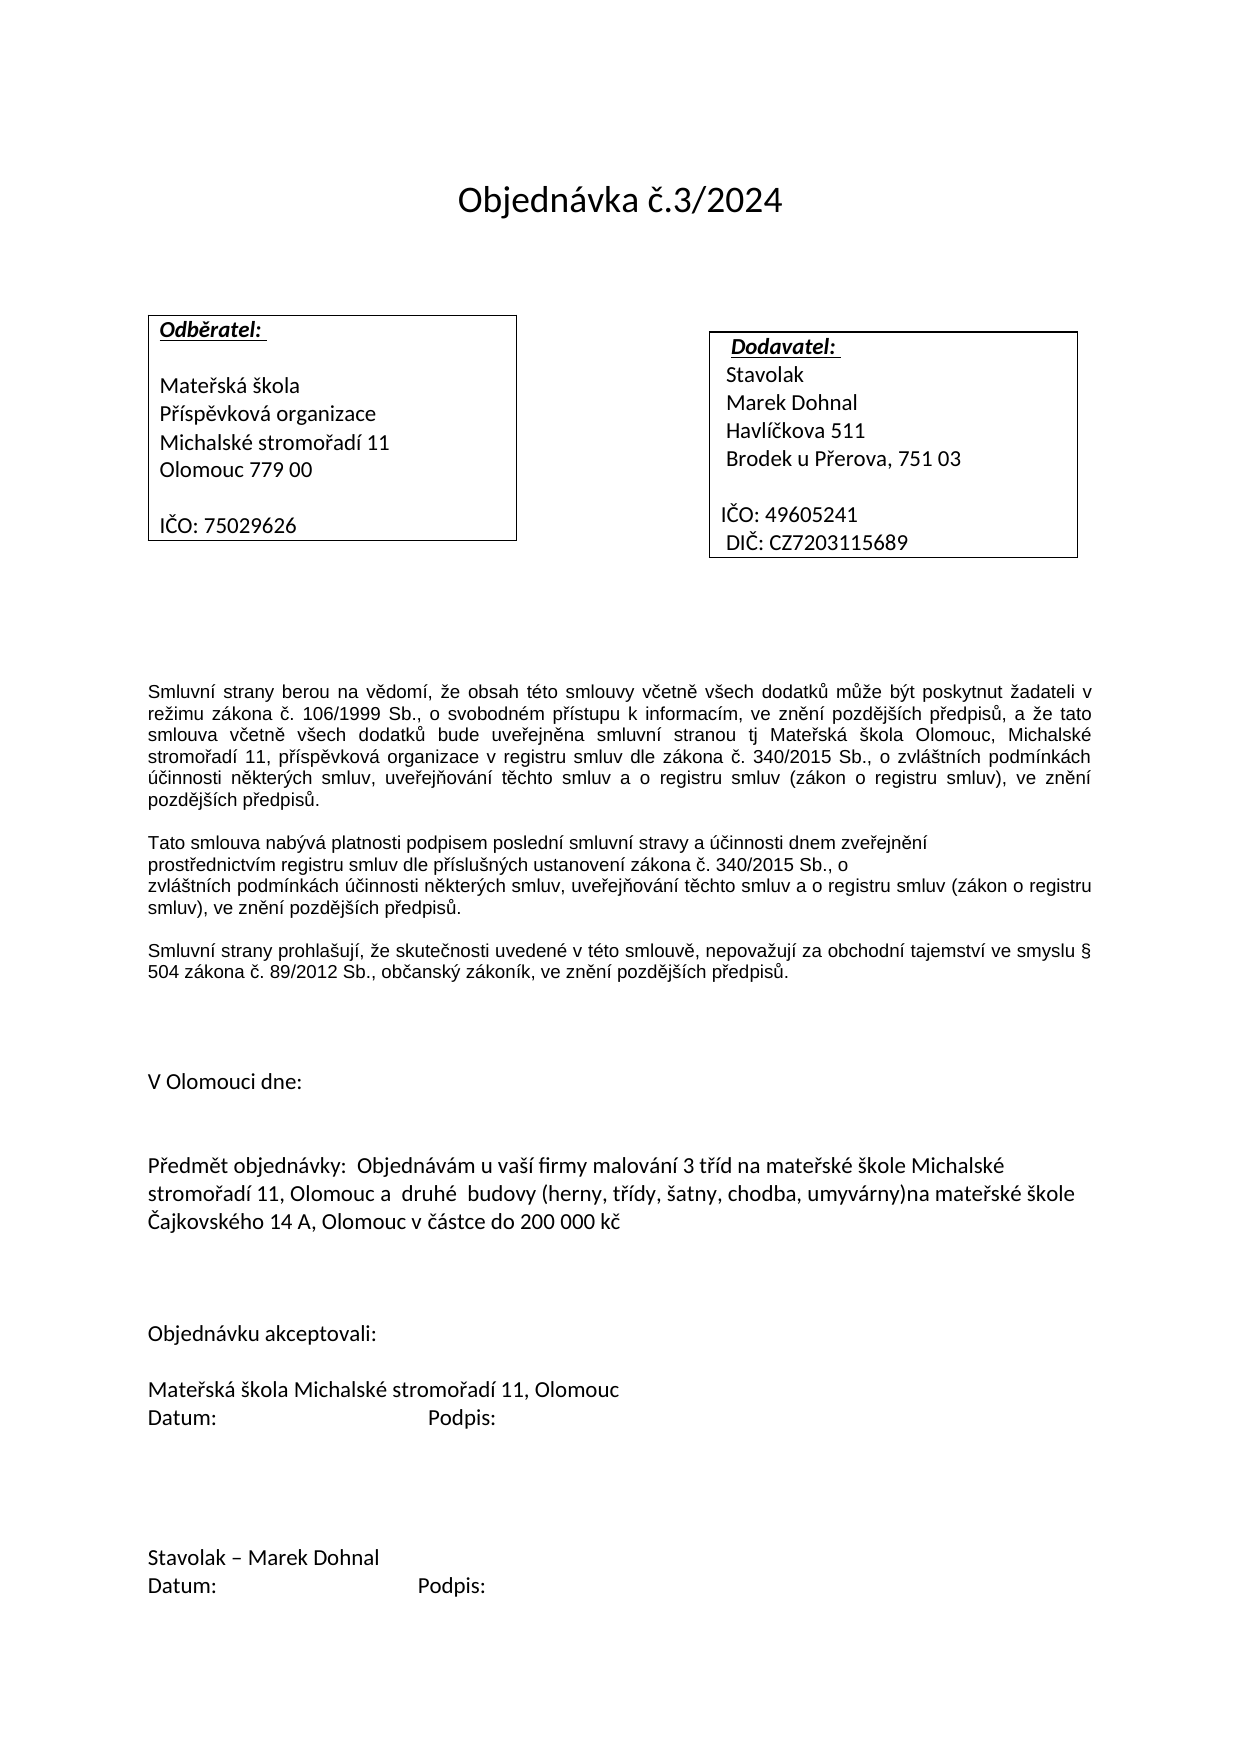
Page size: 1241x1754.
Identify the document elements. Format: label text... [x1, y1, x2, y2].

text Datum: Podpis: [148, 1571, 1093, 1599]
text V Olomouci dne: [148, 1067, 1093, 1095]
text Objednávku akceptovali: [148, 1319, 1093, 1347]
table_header Dodavatel: Stavolak Marek Dohnal Havlíčkova 511 Brodek u Přerova, 751 03 IČO: 49605241 DIČ: CZ7203115689 [710, 333, 1077, 557]
text Objednávka č.3/2024 [148, 176, 1093, 221]
text Stavolak – Marek Dohnal [148, 1543, 1093, 1571]
text Smluvní strany berou na vědomí, že obsah této smlouvy včetně všech dodatků může být poskytnut žadateli v režimu zákona č. 106/1999 Sb., o svobodném přístupu k informacím, ve znění pozdějších předpisů, a že tato smlouva včetně všech dodatků bude uveřejněna smluvní stranou tj Mateřská škola Olomouc, Michalské stromořadí 11, příspěvková organizace v registru smluv dle zákona č. 340/2015 Sb., o zvláštních podmínkách účinnosti některých smluv, uveřejňování těchto smluv a o registru smluv (zákon o registru smluv), ve znění pozdějších předpisů. [148, 681, 1093, 810]
table_header Odběratel: Mateřská škola Příspěvková organizace Michalské stromořadí 11 Olomouc 779 00 IČO: 75029626 [149, 316, 516, 540]
text Datum: Podpis: [148, 1403, 1093, 1431]
text prostřednictvím registru smluv dle příslušných ustanovení zákona č. 340/2015 Sb., o [148, 853, 1093, 875]
text Smluvní strany prohlašují, že skutečnosti uvedené v této smlouvě, nepovažují za obchodní tajemství ve smyslu § 504 zákona č. 89/2012 Sb., občanský zákoník, ve znění pozdějších předpisů. [148, 939, 1093, 983]
text Mateřská škola Michalské stromořadí 11, Olomouc [148, 1375, 1093, 1403]
text zvláštních podmínkách účinnosti některých smluv, uveřejňování těchto smluv a o registru smluv (zákon o registru smluv), ve znění pozdějších předpisů. [148, 875, 1093, 918]
text Předmět objednávky: Objednávám u vaší firmy malování 3 tříd na mateřské škole Michalské stromořadí 11, Olomouc a druhé budovy (herny, třídy, šatny, chodba, umyvárny)na mateřské škole Čajkovského 14 A, Olomouc v částce do 200 000 kč [148, 1151, 1093, 1235]
text Tato smlouva nabývá platnosti podpisem poslední smluvní stravy a účinnosti dnem zveřejnění [148, 832, 1093, 853]
